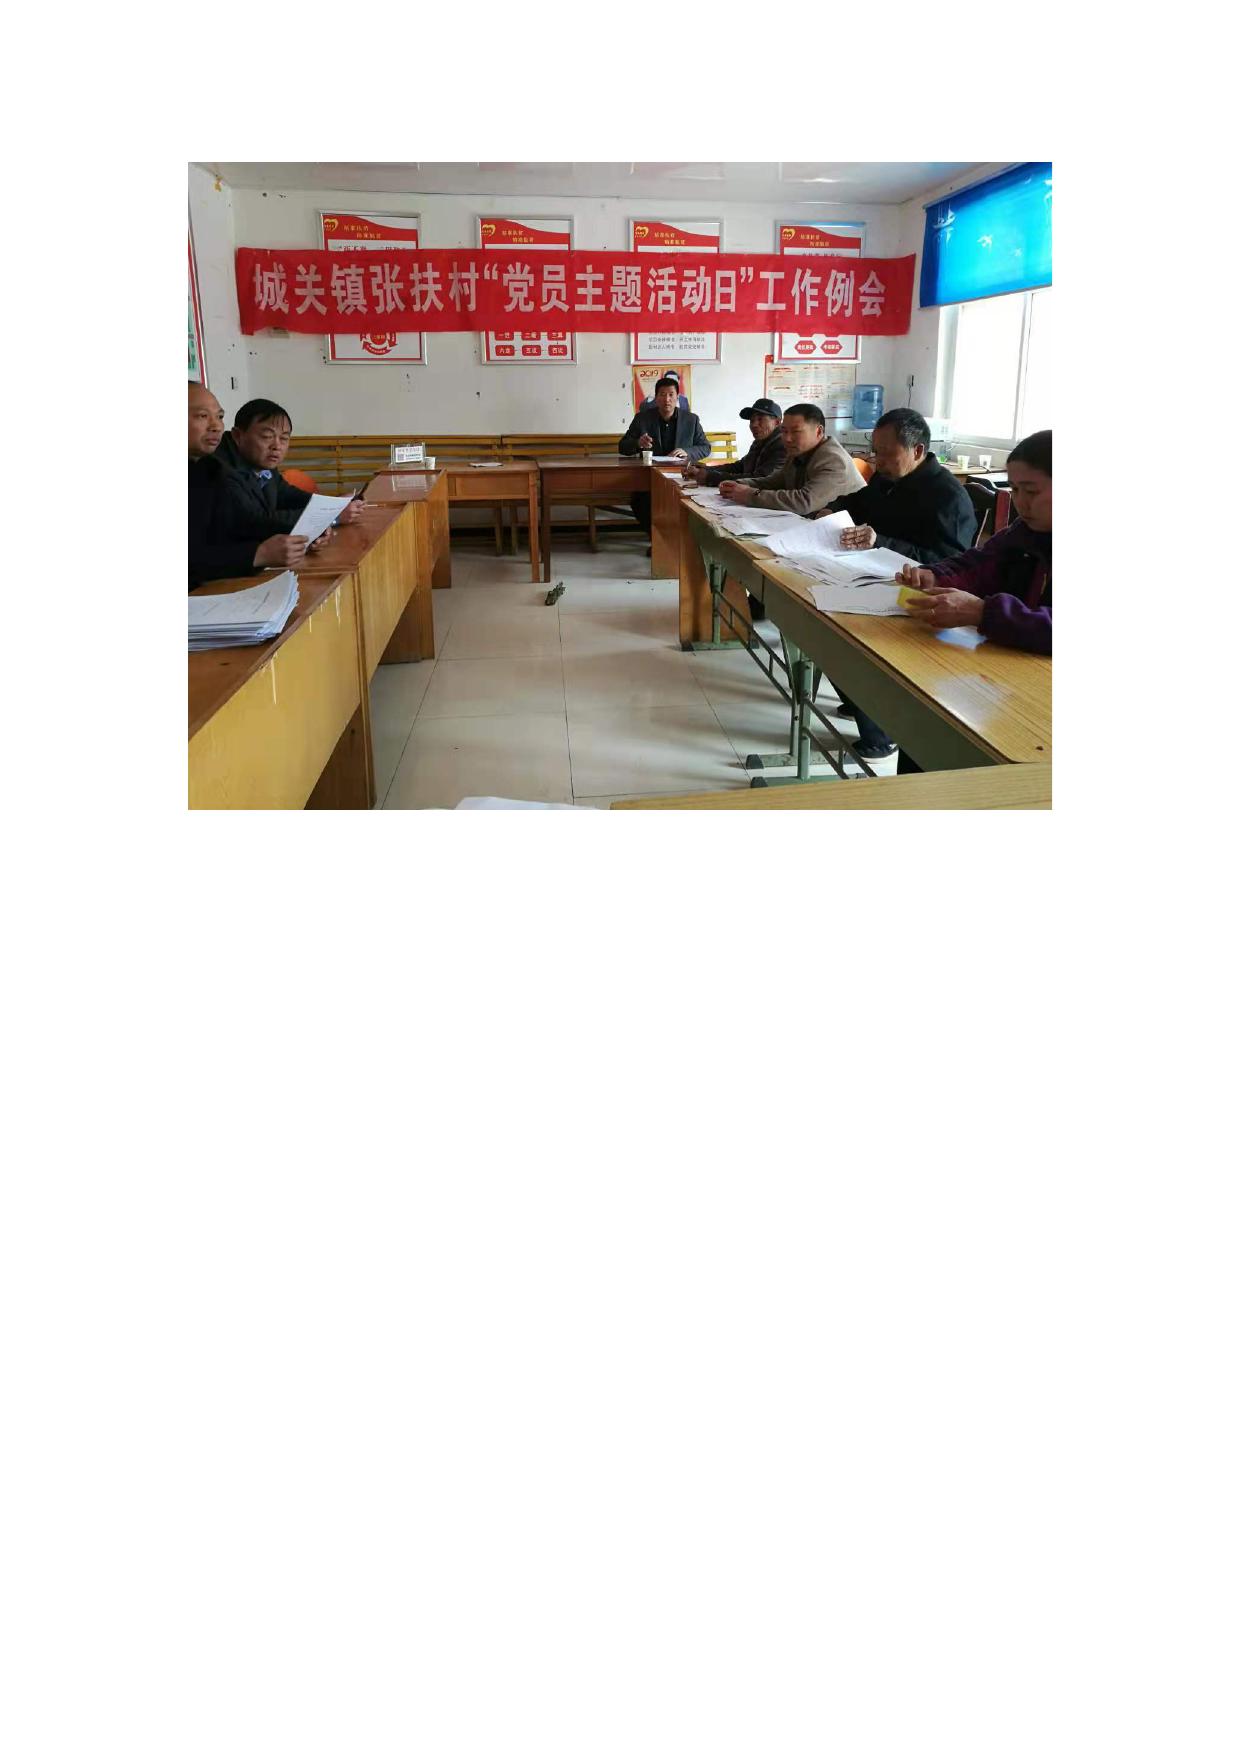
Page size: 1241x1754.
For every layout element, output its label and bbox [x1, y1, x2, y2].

picture [188, 162, 1053, 810]
